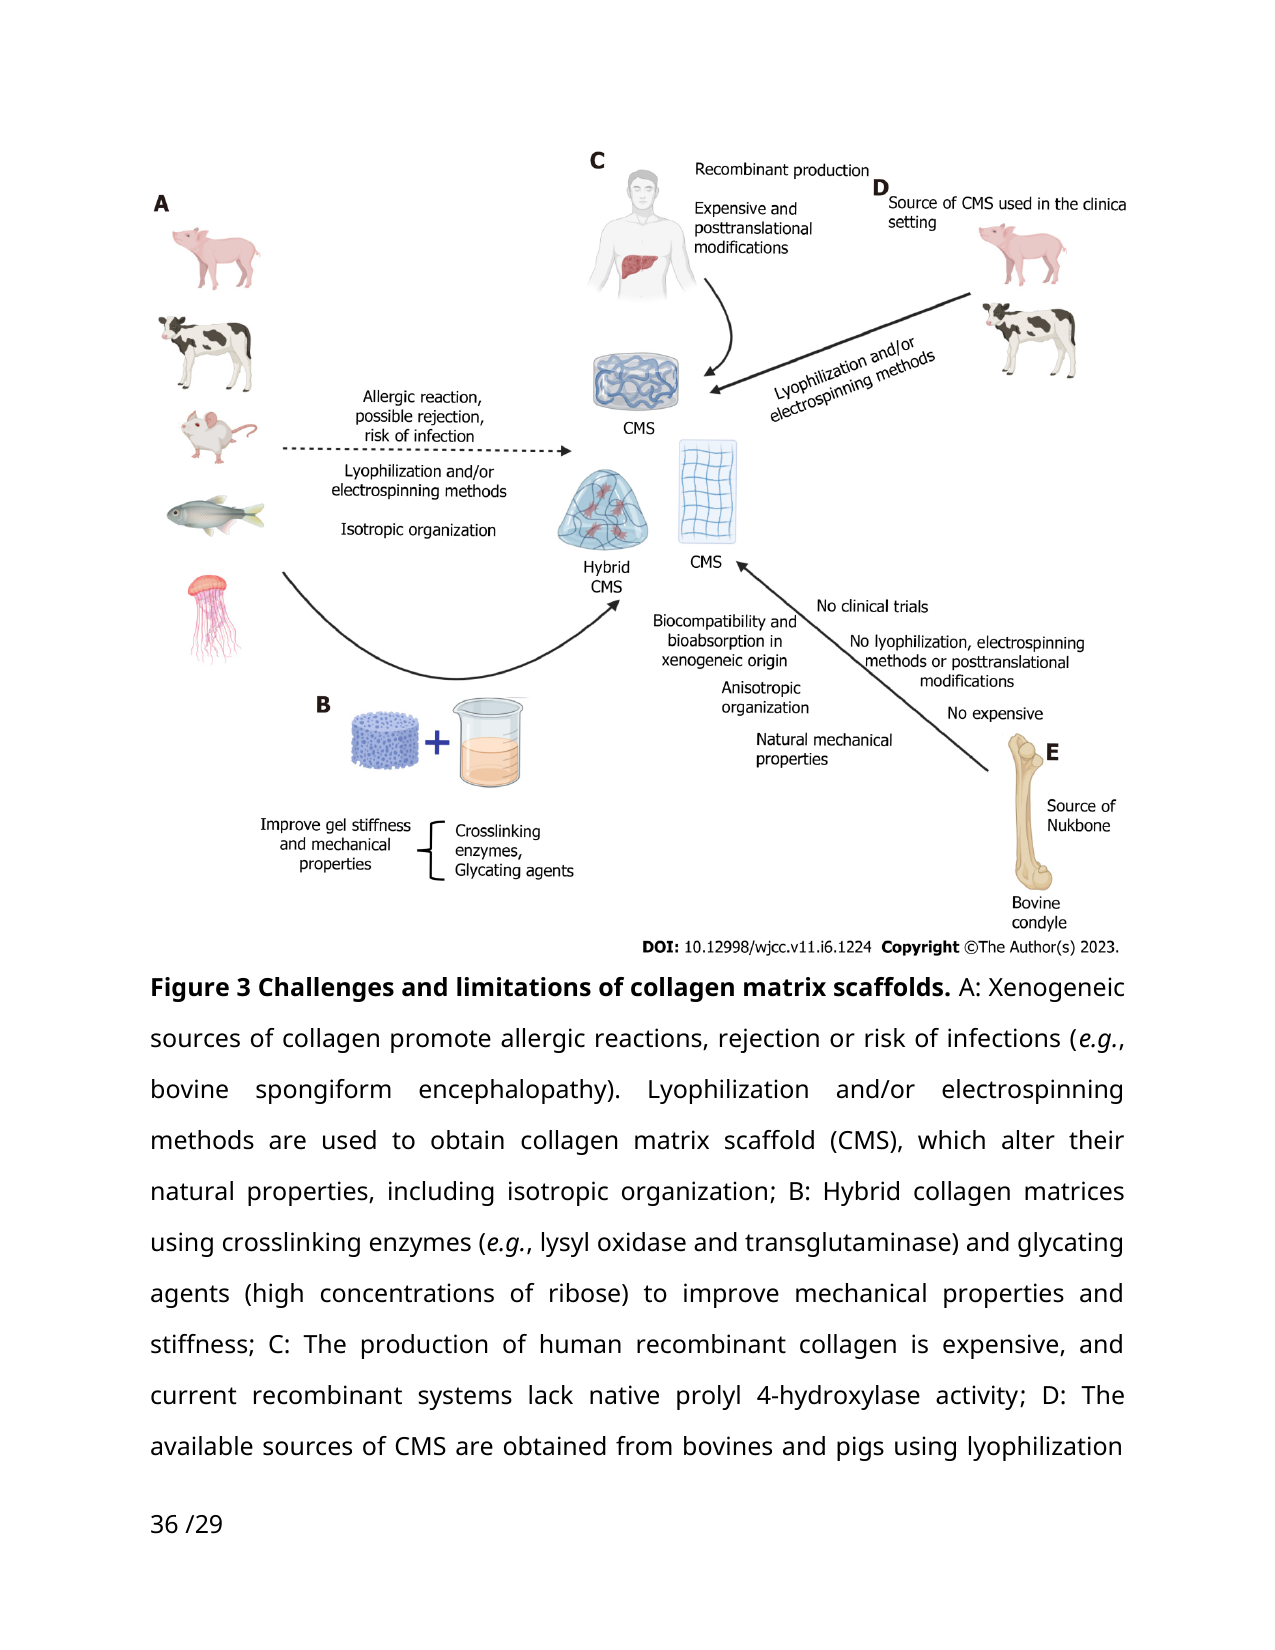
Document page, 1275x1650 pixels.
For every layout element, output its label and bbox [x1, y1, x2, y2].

text [150, 970, 1125, 1463]
picture [150, 150, 1127, 956]
